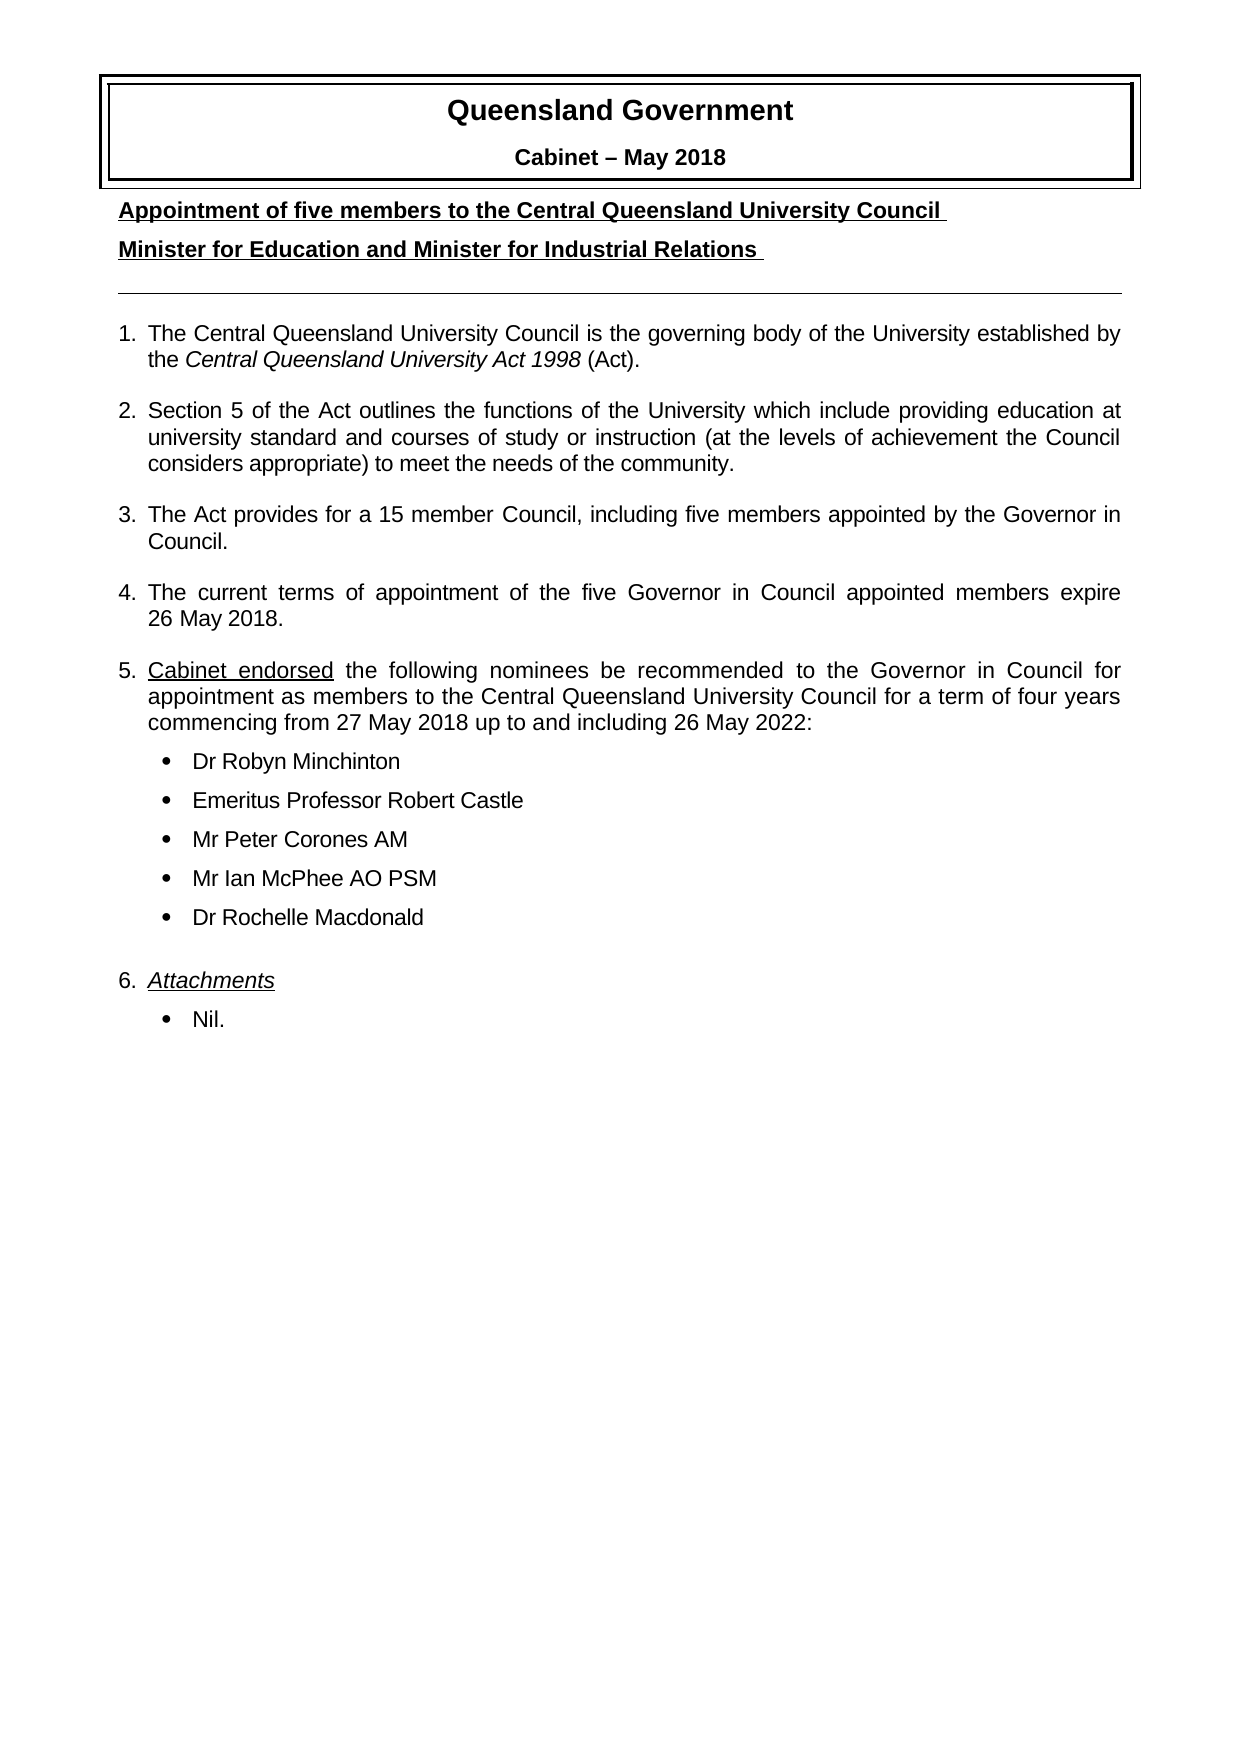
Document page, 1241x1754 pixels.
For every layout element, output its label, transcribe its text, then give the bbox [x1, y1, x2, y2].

list Section 5 of the Act outlines the functions of the University which include providing education at university standard and courses of study or instruction (at the levels of achievement the Council considers appropriate) to meet the needs of the community. [118, 397, 1122, 476]
list Mr Ian McPhee AO PSM [162, 865, 1122, 891]
list The Act provides for a 15 member Council, including five members appointed by the Governor in Council. [118, 501, 1122, 554]
list The current terms of appointment of the five Governor in Council appointed members expire 26 May 2018. [118, 579, 1122, 632]
list The Central Queensland University Council is the governing body of the University established by the Central Queensland University Act 1998 (Act). [118, 319, 1122, 372]
list Mr Peter Corones AM [162, 826, 1122, 852]
list Attachments [118, 967, 1122, 994]
list Dr Rochelle Macdonald [162, 904, 1122, 930]
list Dr Robyn Minchinton [162, 748, 1122, 774]
list Cabinet endorsed the following nominees be recommended to the Governor in Council for appointment as members to the Central Queensland University Council for a term of four years commencing from 27 May 2018 up to and including 26 May 2022: [118, 657, 1122, 736]
list Emeritus Professor Robert Castle [162, 787, 1122, 813]
list Nil. [162, 1006, 1122, 1033]
